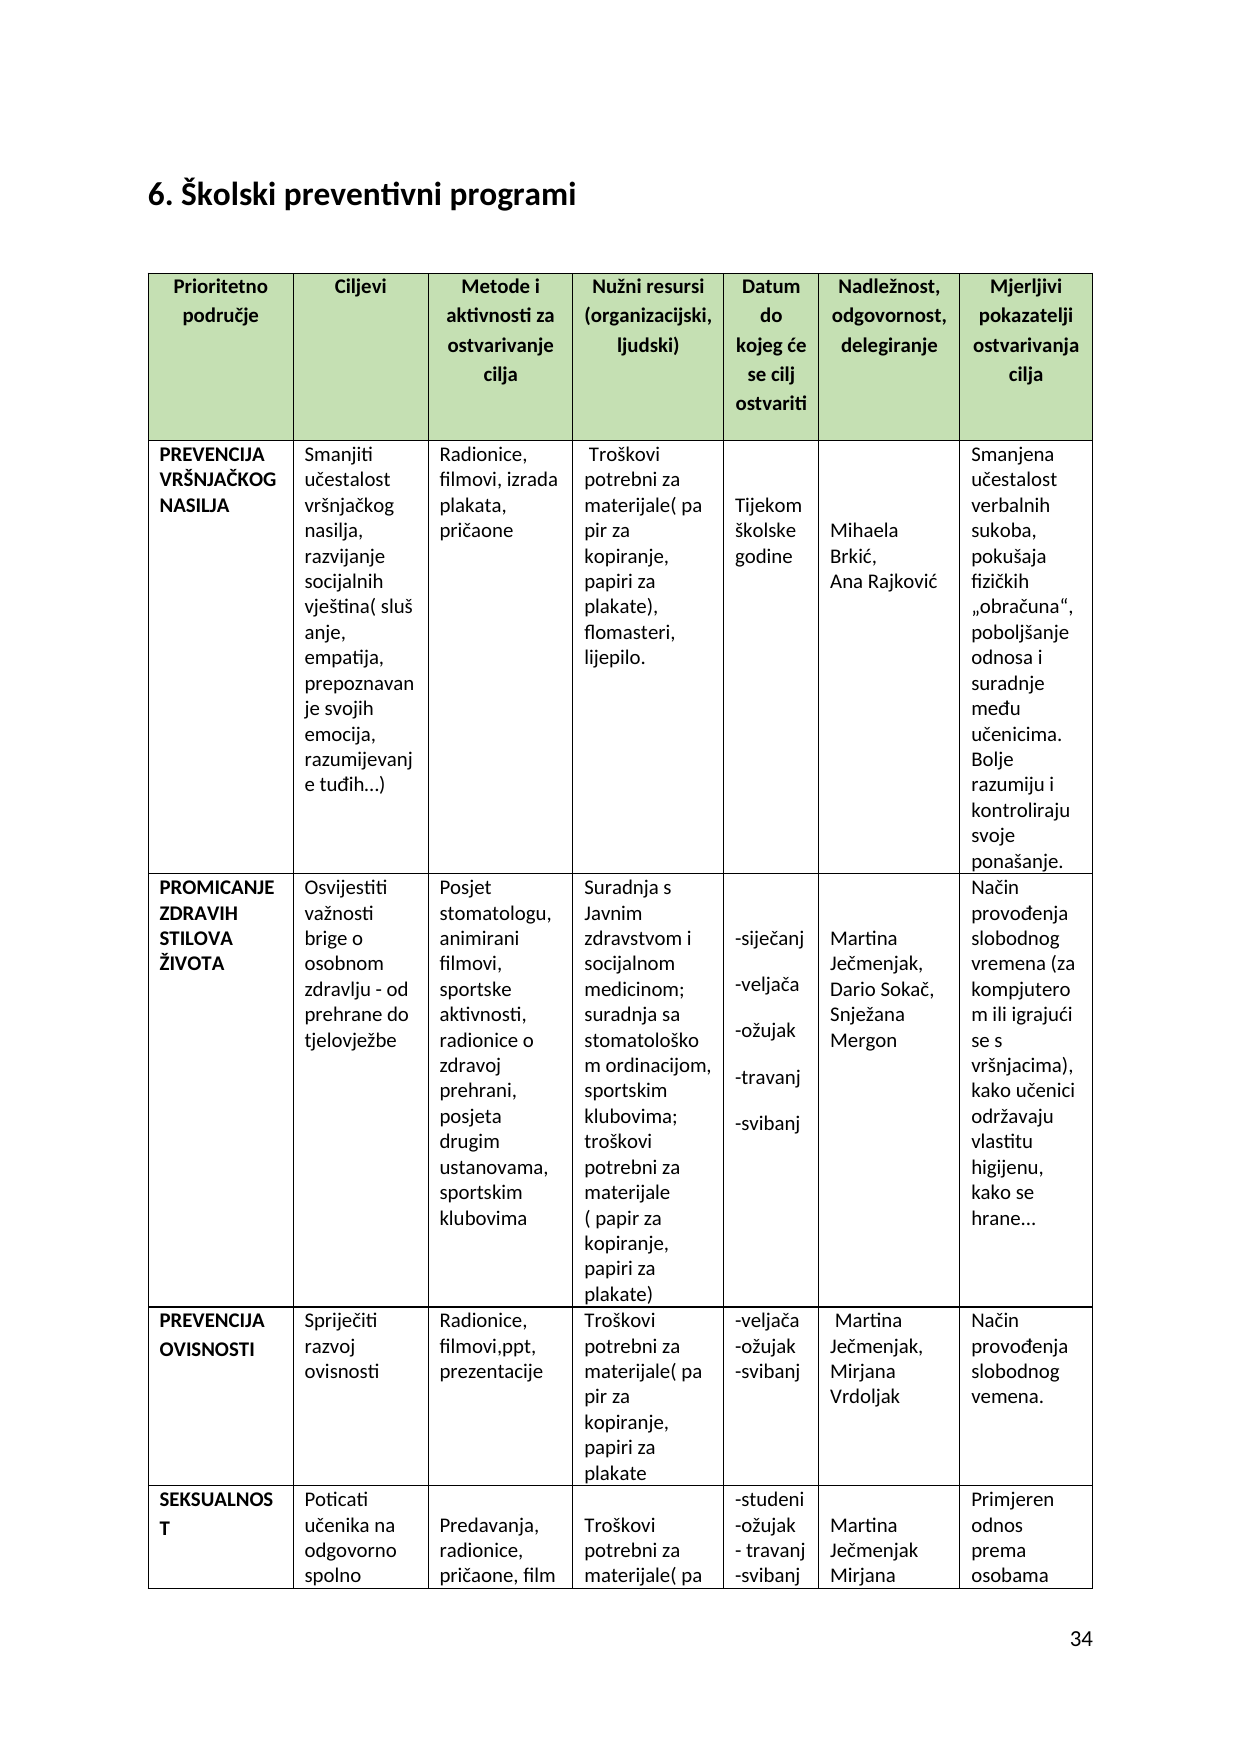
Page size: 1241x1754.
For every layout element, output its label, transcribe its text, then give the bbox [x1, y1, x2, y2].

table_cell Troškovi potrebni za materijale( papir za kopiranje, papiri za plakate), flomasteri, lijepilo. [573, 441, 723, 873]
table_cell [724, 1486, 818, 1588]
table_header Nužni resursi (organizacijski, ljudski) [573, 274, 723, 440]
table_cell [294, 1486, 428, 1588]
table_cell Spriječiti razvoj ovisnosti [294, 1308, 428, 1485]
table_cell Smanjena učestalost verbalnih sukoba, pokušaja fizičkih „obračuna“, poboljšanje odnosa i suradnje među učenicima. Bolje razumiju i kontroliraju svoje ponašanje. [960, 441, 1092, 873]
table_header Metode i aktivnosti za ostvarivanje cilja [429, 274, 572, 440]
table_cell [573, 1486, 723, 1588]
table_cell Troškovi potrebni za materijale( papir za kopiranje, papiri za plakate [573, 1308, 723, 1485]
subtitle 6. Školski preventivni programi [148, 173, 1093, 213]
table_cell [960, 1486, 1092, 1588]
table_cell PREVENCIJA OVISNOSTI [149, 1308, 293, 1485]
table_cell Osvijestiti važnosti brige o osobnom zdravlju - od prehrane do tjelovježbe [294, 874, 428, 1306]
table_header Mjerljivi pokazatelji ostvarivanja cilja [960, 274, 1092, 440]
table_cell Mihaela Brkić, Ana Rajković [819, 441, 959, 873]
table_cell Martina Ječmenjak, Mirjana Vrdoljak [819, 1308, 959, 1485]
table_header Ciljevi [294, 274, 428, 440]
table_cell PROMICANJE ZDRAVIH STILOVA ŽIVOTA [149, 874, 293, 1306]
table_cell Radionice, filmovi,ppt, prezentacije [429, 1308, 572, 1485]
table_header Nadležnost, odgovornost, delegiranje [819, 274, 959, 440]
table_cell PREVENCIJA VRŠNJAČKOG NASILJA [149, 441, 293, 873]
table_cell Martina Ječmenjak, Dario Sokač, Snježana Mergon [819, 874, 959, 1306]
table_header Datum do kojeg će se cilj ostvariti [724, 274, 818, 440]
table_cell -siječanj -veljača -ožujak -travanj -svibanj [724, 874, 818, 1306]
table_cell -veljača -ožujak -svibanj [724, 1308, 818, 1485]
table_header Prioritetno područje [149, 274, 293, 440]
table_cell Tijekom školske godine [724, 441, 818, 873]
table_cell Suradnja s Javnim zdravstvom i socijalnom medicinom; suradnja sa stomatološkom ordinacijom, sportskim klubovima; troškovi potrebni za materijale ( papir za kopiranje, papiri za plakate) [573, 874, 723, 1306]
table_cell Posjet stomatologu, animirani filmovi, sportske aktivnosti, radionice o zdravoj prehrani, posjeta drugim ustanovama, sportskim klubovima [429, 874, 572, 1306]
table_cell SEKSUALNOST [149, 1486, 293, 1588]
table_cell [429, 1486, 572, 1588]
table_cell Smanjiti učestalost vršnjačkog nasilja, razvijanje socijalnih vještina( slušanje, empatija, prepoznavanje svojih emocija, razumijevanje tuđih…) [294, 441, 428, 873]
table_cell Način provođenja slobodnog vemena. [960, 1308, 1092, 1485]
table_cell Način provođenja slobodnog vremena (za kompjuterom ili igrajući se s vršnjacima), kako učenici održavaju vlastitu higijenu, kako se hrane... [960, 874, 1092, 1306]
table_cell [819, 1486, 959, 1588]
table_cell Radionice, filmovi, izrada plakata, pričaone [429, 441, 572, 873]
